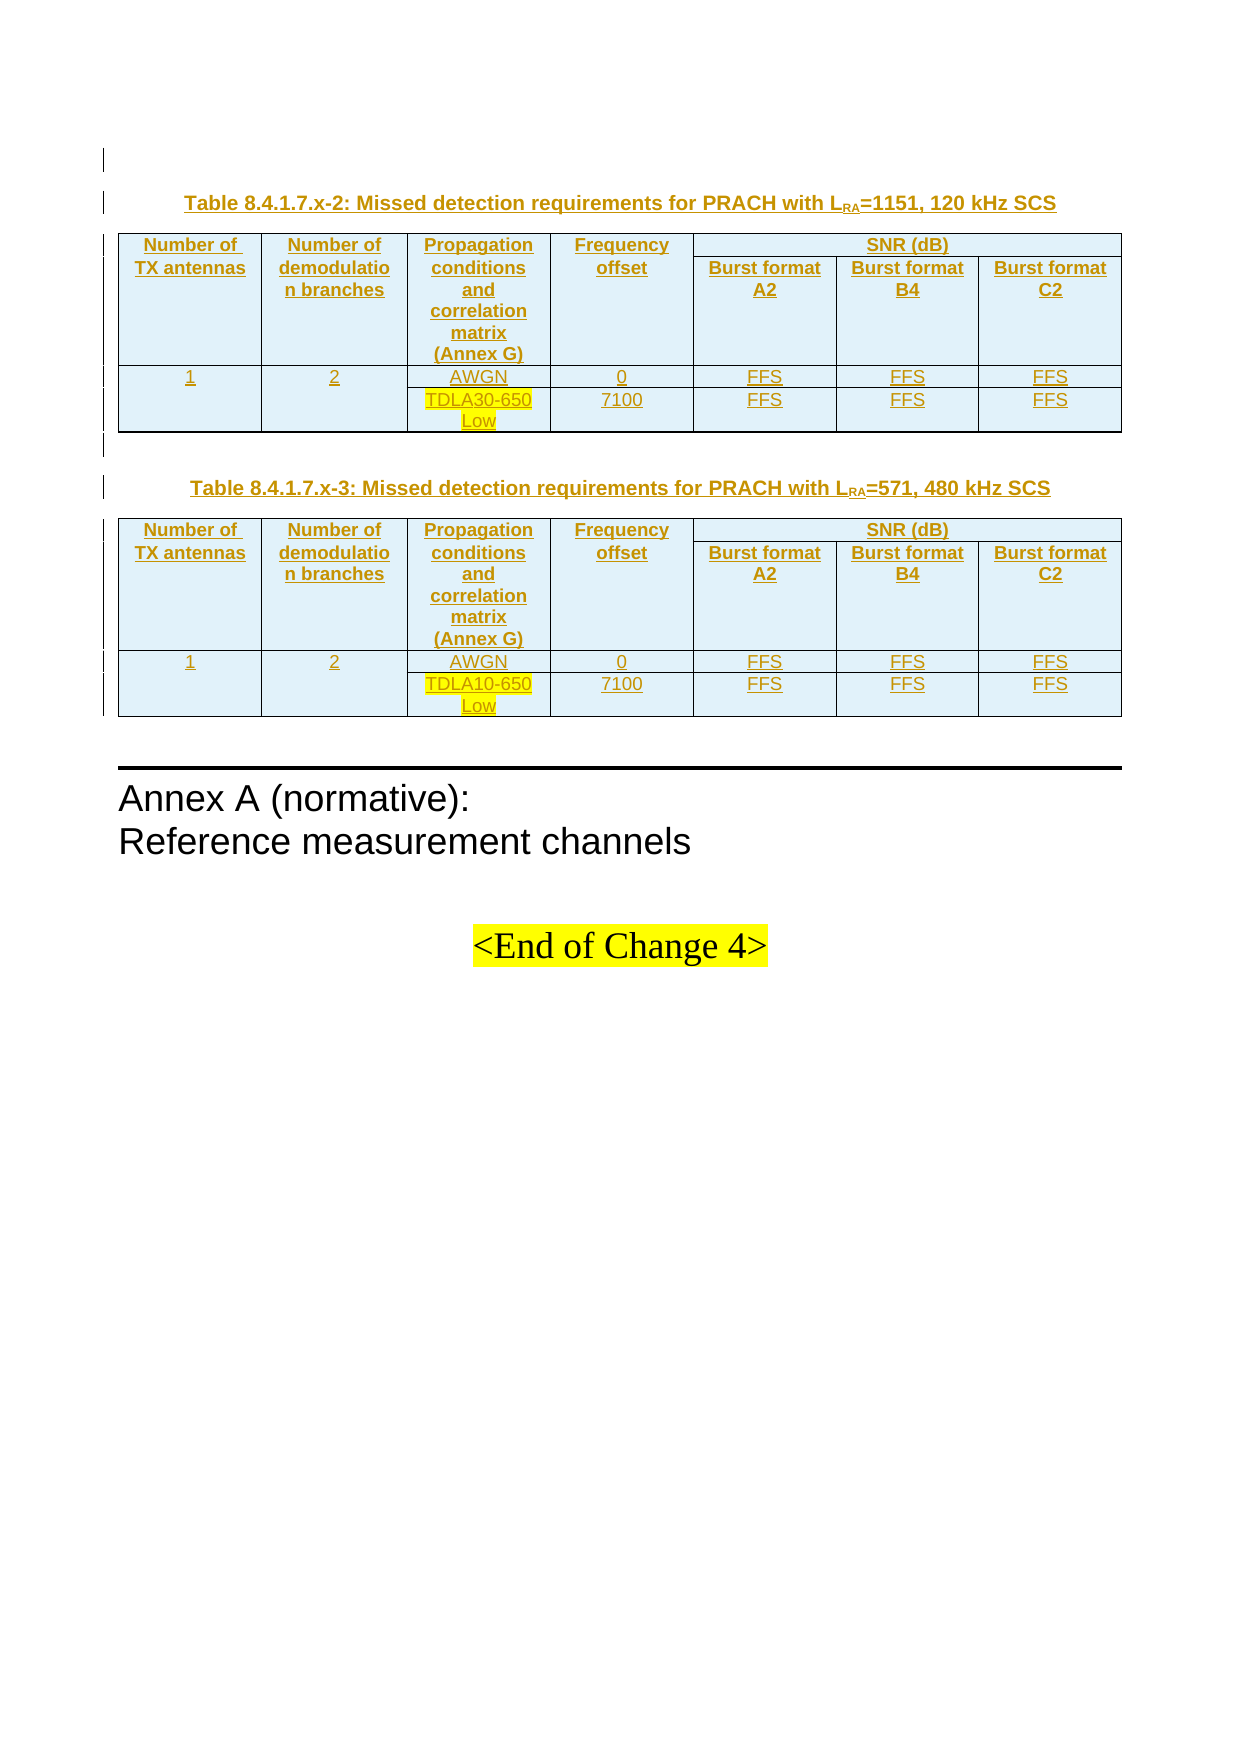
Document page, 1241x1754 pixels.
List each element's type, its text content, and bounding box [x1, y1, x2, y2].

subtitle <End of Change 4> [118, 923, 1122, 967]
subtitle Annex A (normative): Reference measurement channels [118, 770, 1122, 862]
